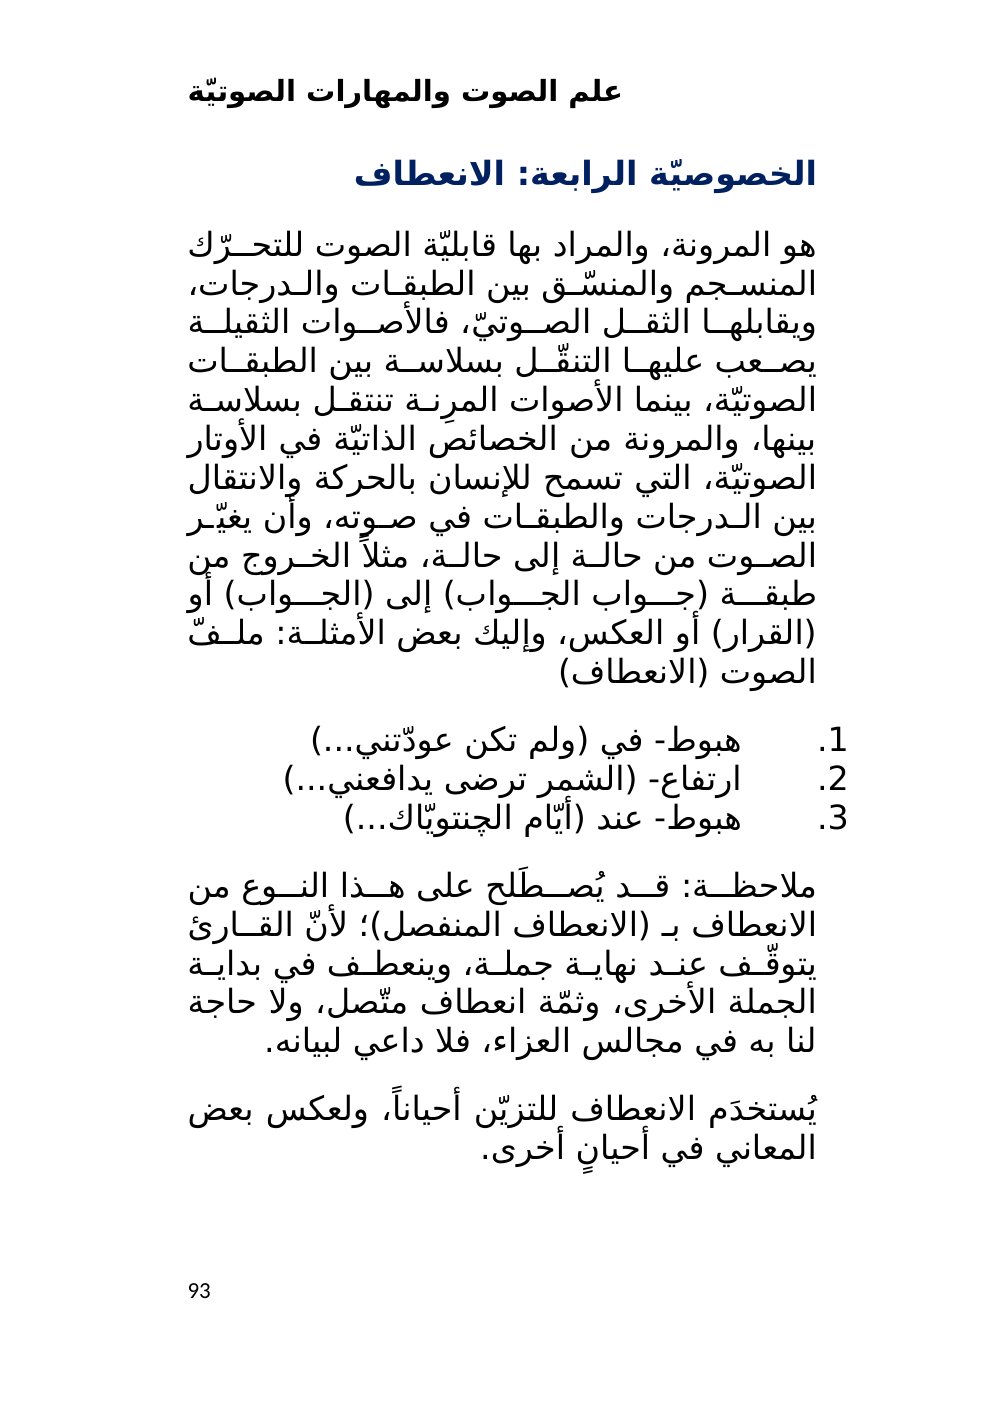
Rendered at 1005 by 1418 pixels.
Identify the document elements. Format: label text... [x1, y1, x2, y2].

list هبوط- عند (أيّام الچنتويّاك...) [187, 798, 817, 837]
list ارتفاع- (الشمر ترضى يدافعني...) [187, 759, 817, 798]
subtitle الخصوصيّة الرابعة: الانعطاف [187, 154, 817, 193]
text هو المرونة، والمراد بها قابليّة الصوت للتحرّك المنسجم والمنسّق بين الطبقات والدرجات، ويقابلها الثقل الصوتيّ، فالأصوات الثقيلة يصعب عليها التنقّل بسلاسة بين الطبقات الصوتيّة، بينما الأصوات المرِنة تنتقل بسلاسة بينها، والمرونة من الخصائص الذاتيّة في الأوتار الصوتيّة، التي تسمح للإنسان بالحركة والانتقال بين الدرجات والطبقات في صوته، وأن يغيّر الصوت من حالة إلى حالة، مثلاً الخروج من طبقة (جواب الجواب) إلى (الجواب) أو (القرار) أو العكس، وإليك بعض الأمثلة: ملفّ الصوت (الانعطاف) [187, 225, 817, 691]
text يُستخدَم الانعطاف للتزيّن أحياناً، ولعكس بعض المعاني في أحيانٍ أخرى. [187, 1090, 817, 1167]
text ملاحظة: قد يُصطَلح على هذا النوع من الانعطاف بـ (الانعطاف المنفصل)؛ لأنّ القارئ يتوقّف عند نهاية جملة، وينعطف في بداية الجملة الأخرى، وثمّة انعطاف متّصل، ولا حاجة لنا به في مجالس العزاء، فلا داعي لبيانه. [187, 866, 817, 1061]
list هبوط- في (ولم تكن عودّتني...) [187, 721, 817, 759]
